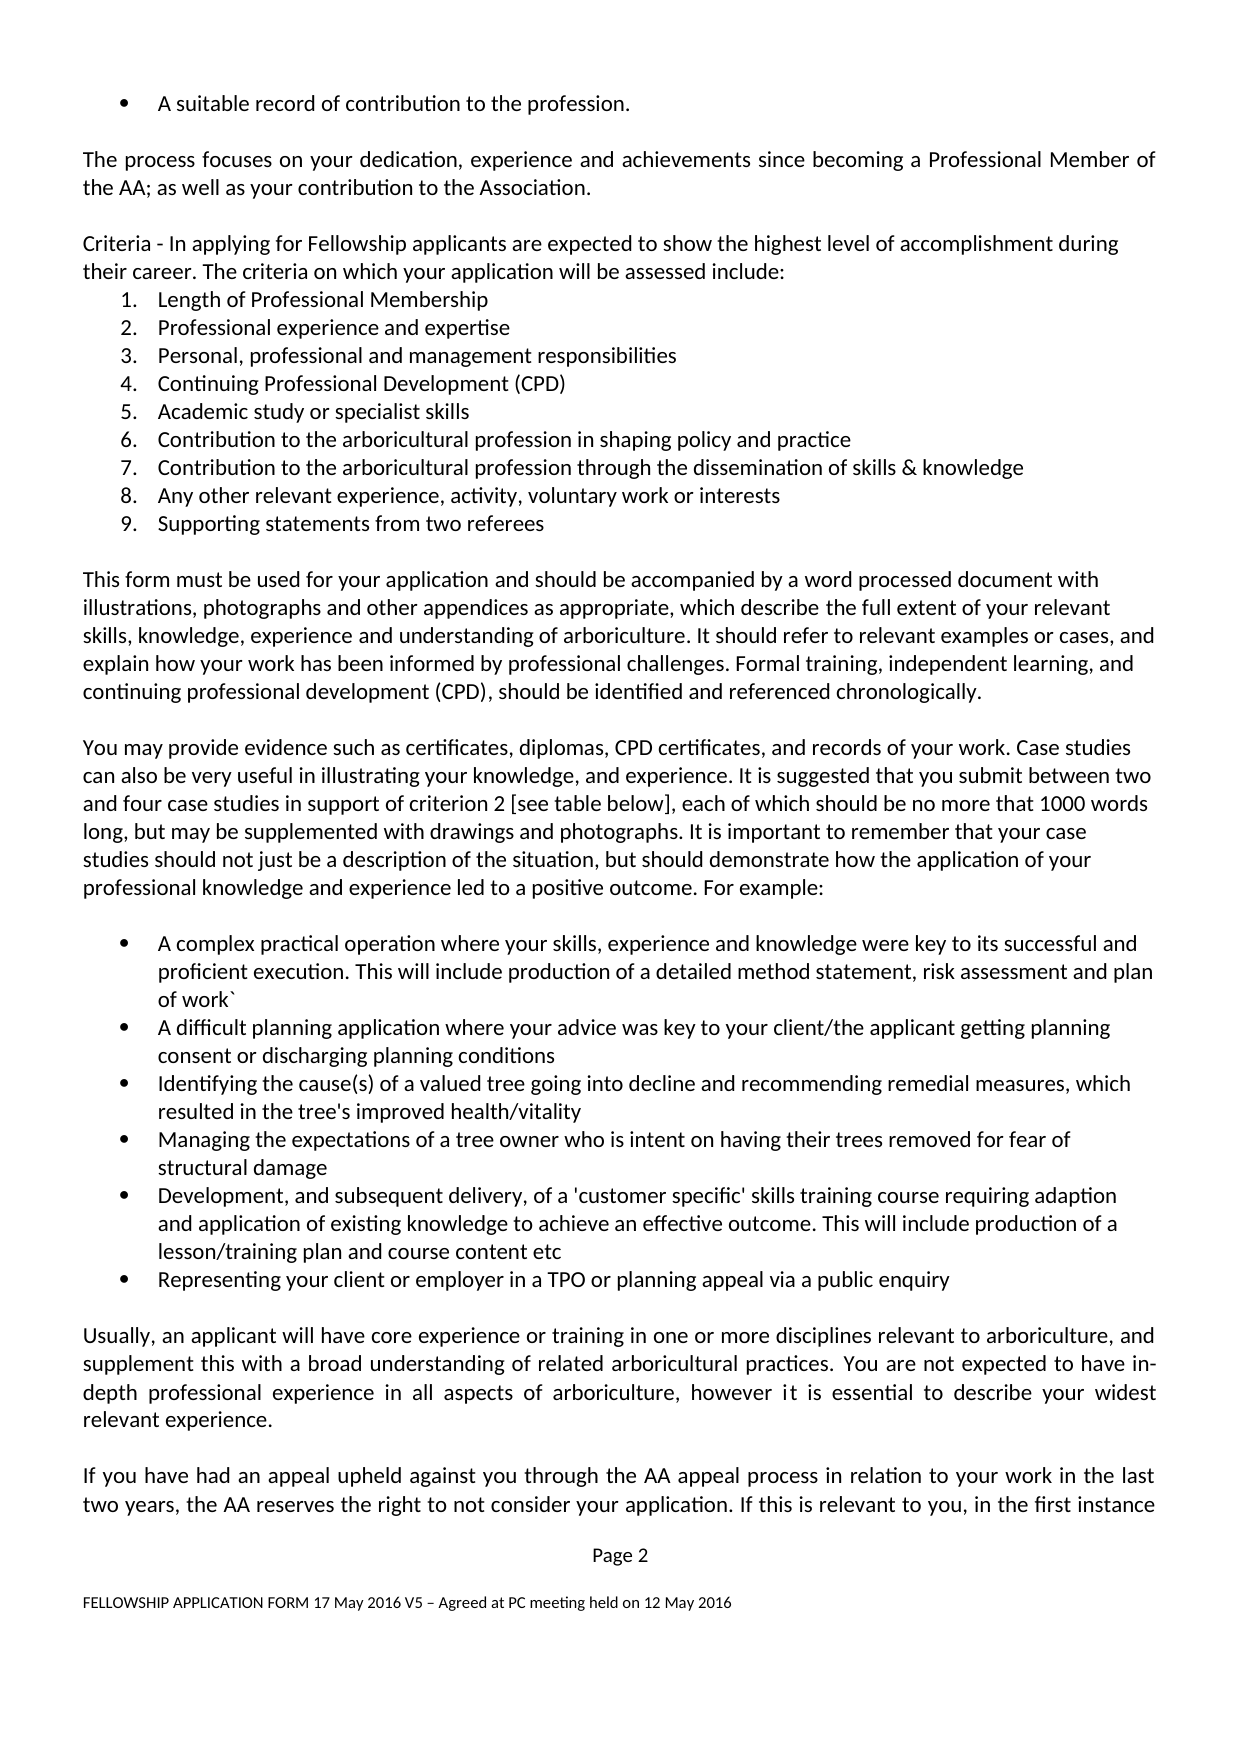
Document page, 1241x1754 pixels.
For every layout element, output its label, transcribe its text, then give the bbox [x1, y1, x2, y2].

list A difficult planning application where your advice was key to your client/the applicant getting planning consent or discharging planning conditions [120, 1013, 1157, 1069]
text The process focuses on your dedication, experience and achievements since becoming a Professional Member of the AA; as well as your contribution to the Association. [83, 145, 1157, 201]
list Personal, professional and management responsibilities [120, 341, 1157, 369]
list Managing the expectations of a tree owner who is intent on having their trees removed for fear of structural damage [120, 1125, 1157, 1181]
list Academic study or specialist skills [120, 397, 1157, 425]
list Professional experience and expertise [120, 313, 1157, 341]
text This form must be used for your application and should be accompanied by a word processed document with illustrations, photographs and other appendices as appropriate, which describe the full extent of your relevant skills, knowledge, experience and understanding of arboriculture. It should refer to relevant examples or cases, and explain how your work has been informed by professional challenges. Formal training, independent learning, and continuing professional development (CPD), should be identified and referenced chronologically. [83, 565, 1157, 705]
list Continuing Professional Development (CPD) [120, 369, 1157, 397]
text Usually, an applicant will have core experience or training in one or more disciplines relevant to arboriculture, and supplement this with a broad understanding of related arboricultural practices. You are not expected to have in-depth professional experience in all aspects of arboriculture, however it is essential to describe your widest relevant experience. [83, 1322, 1157, 1434]
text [83, 1462, 1157, 1518]
list Contribution to the arboricultural profession in shaping policy and practice [120, 425, 1157, 453]
text Criteria - In applying for Fellowship applicants are expected to show the highest level of accomplishment during their career. The criteria on which your application will be assessed include: [83, 229, 1157, 285]
list Length of Professional Membership [120, 285, 1157, 313]
list Supporting statements from two referees [120, 509, 1157, 537]
text You may provide evidence such as certificates, diplomas, CPD certificates, and records of your work. Case studies can also be very useful in illustrating your knowledge, and experience. It is suggested that you submit between two and four case studies in support of criterion 2 [see table below], each of which should be no more that 1000 words long, but may be supplemented with drawings and photographs. It is important to remember that your case studies should not just be a description of the situation, but should demonstrate how the application of your professional knowledge and experience led to a positive outcome. For example: [83, 733, 1157, 901]
list A complex practical operation where your skills, experience and knowledge were key to its successful and proficient execution. This will include production of a detailed method statement, risk assessment and plan of work` [120, 929, 1157, 1013]
list Representing your client or employer in a TPO or planning appeal via a public enquiry [120, 1266, 1157, 1293]
list Development, and subsequent delivery, of a 'customer specific' skills training course requiring adaption and application of existing knowledge to achieve an effective outcome. This will include production of a lesson/training plan and course content etc [120, 1181, 1157, 1266]
list Identifying the cause(s) of a valued tree going into decline and recommending remedial measures, which resulted in the tree's improved health/vitality [120, 1069, 1157, 1125]
list A suitable record of contribution to the profession. [120, 89, 1157, 117]
list Any other relevant experience, activity, voluntary work or interests [120, 481, 1157, 509]
list Contribution to the arboricultural profession through the dissemination of skills & knowledge [120, 453, 1157, 481]
